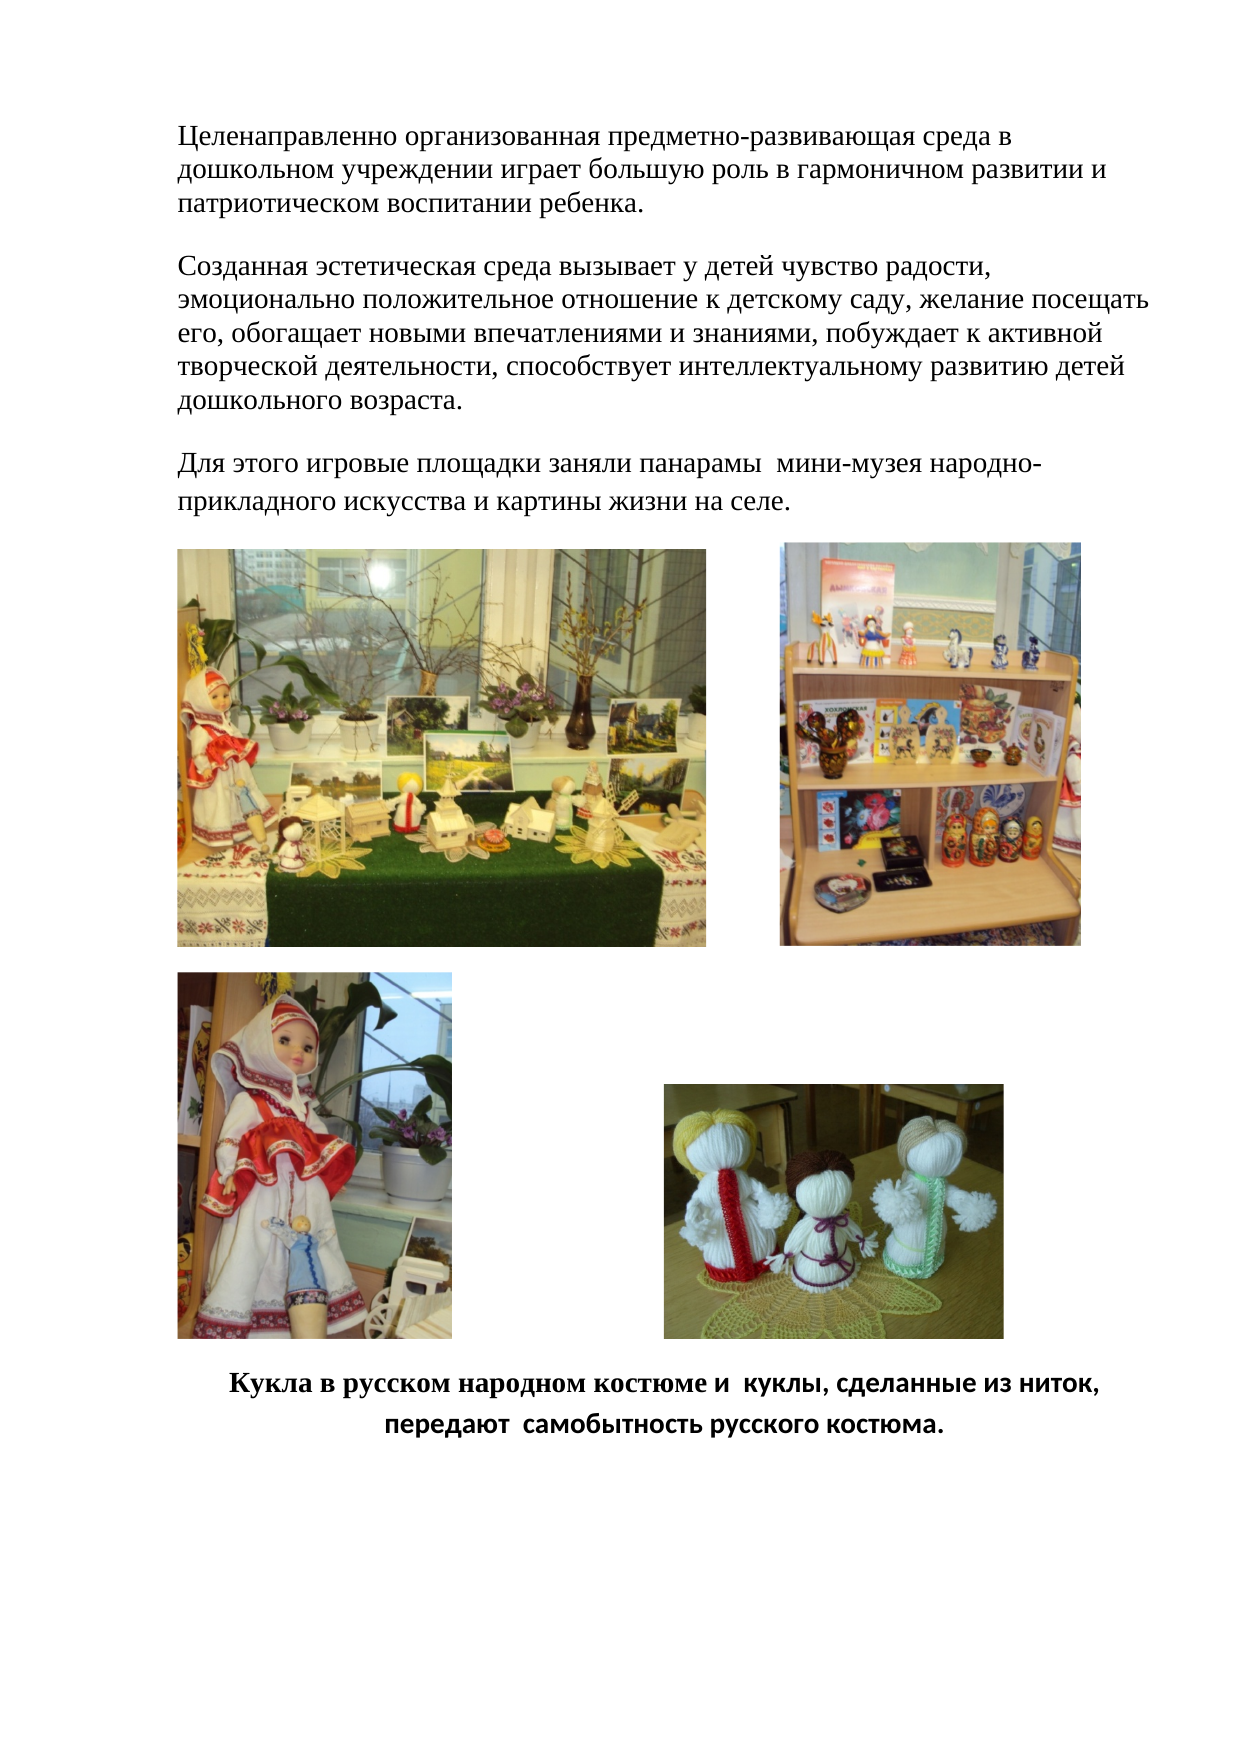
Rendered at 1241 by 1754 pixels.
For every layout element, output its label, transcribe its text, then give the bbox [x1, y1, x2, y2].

text Кукла в русском народном костюме и куклы, сделанные из ниток, передают самобытность русского костюма. [177, 1364, 1152, 1440]
picture [780, 543, 1081, 945]
picture [178, 973, 452, 1338]
picture [663, 1084, 1004, 1339]
text Созданная эстетическая среда вызывает у детей чувство радости, эмоционально положительное отношение к детскому саду, желание посещать его, обогащает новыми впечатлениями и знаниями, побуждает к активной творческой деятельности, способствует интеллектуальному развитию детей дошкольного возраста. [177, 248, 1152, 416]
picture [177, 549, 707, 947]
text Целенаправленно организованная предметно-развивающая среда в дошкольном учреждении играет большую роль в гармоничном развитии и патриотическом воспитании ребенка. [177, 118, 1152, 219]
text Для этого игровые площадки заняли панарамы мини-музея народно-прикладного искусства и картины жизни на селе. [177, 445, 1152, 517]
